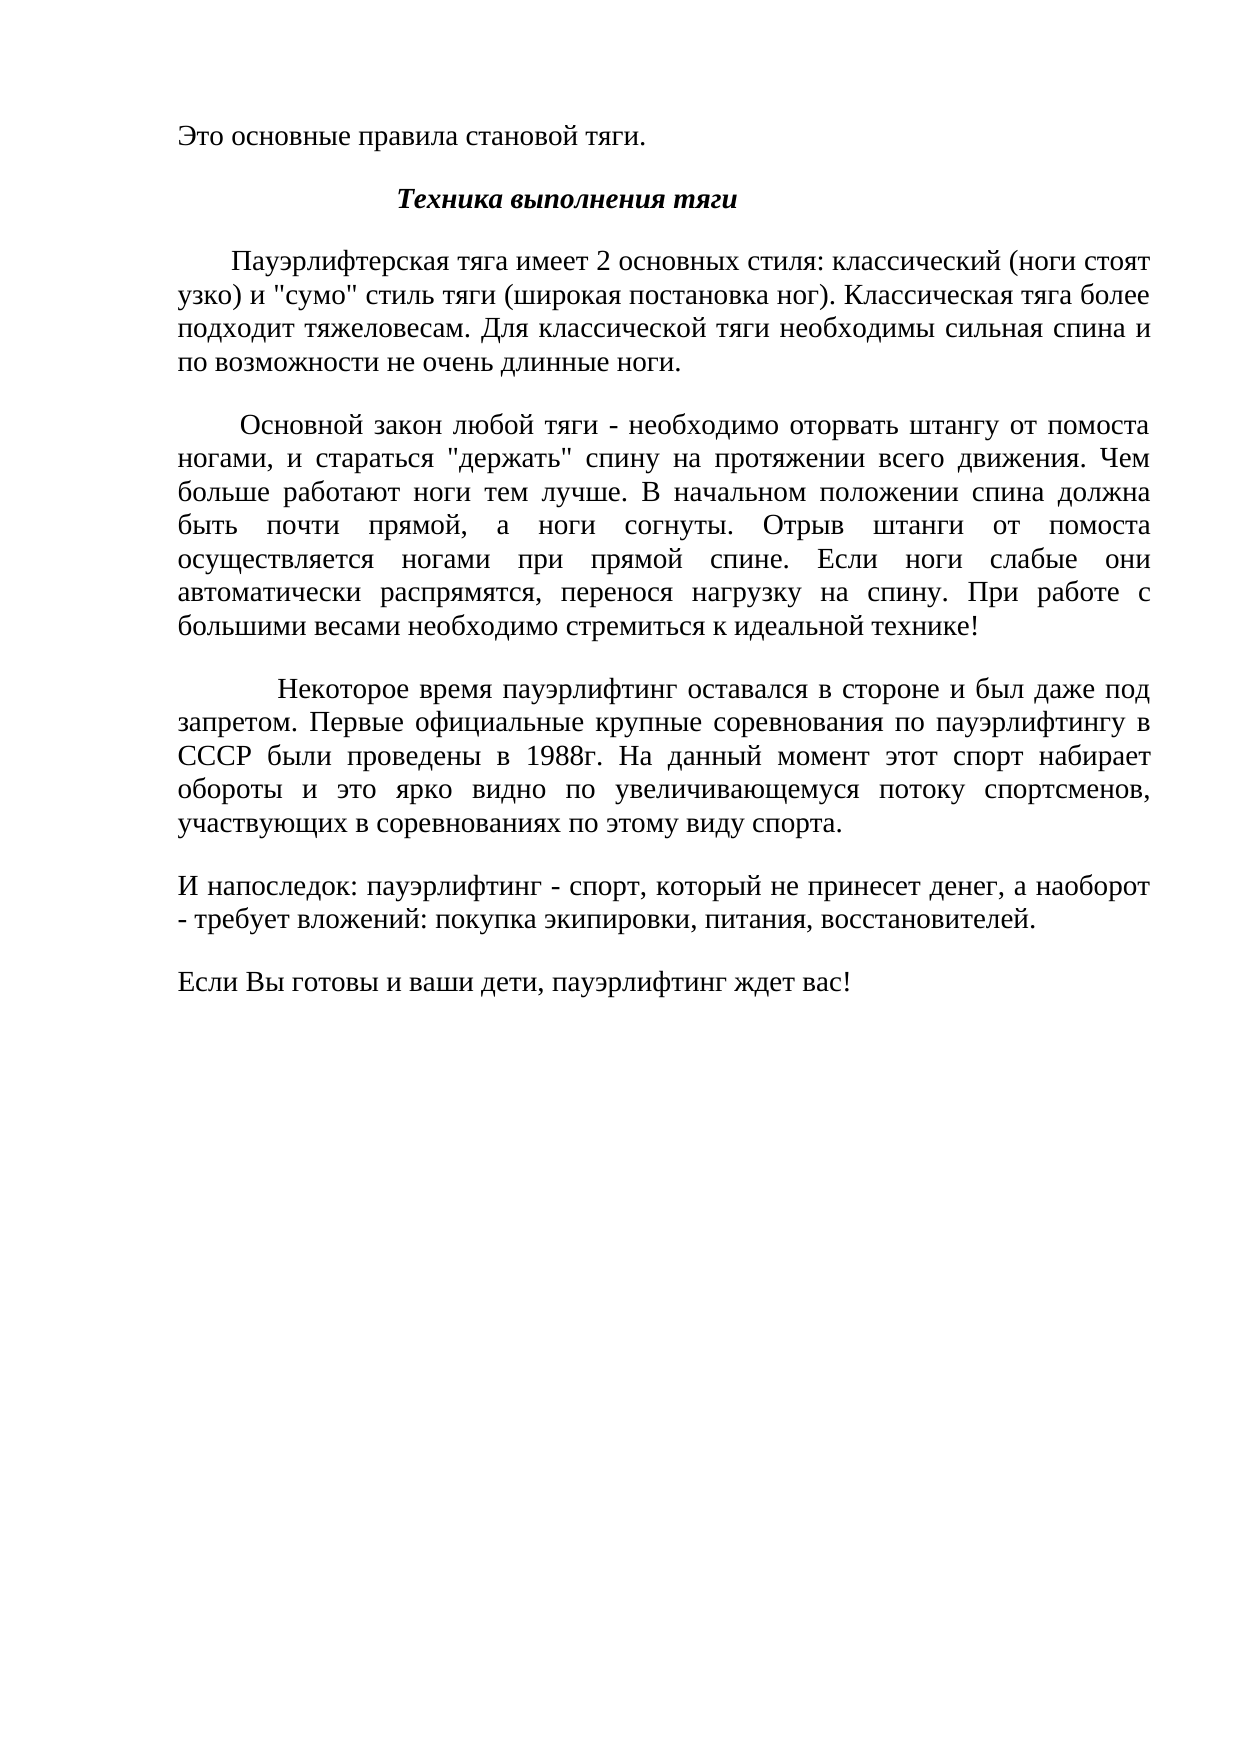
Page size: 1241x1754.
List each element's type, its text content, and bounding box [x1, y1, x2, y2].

text И напоследок: пауэрлифтинг - спорт, который не принесет денег, а наоборот - требует вложений: покупка экипировки, питания, восстановителей. [177, 868, 1152, 935]
text Это основные правила становой тяги. [177, 118, 1152, 152]
text Пауэрлифтерская тяга имеет 2 основных стиля: классический (ноги стоят узко) и "сумо" стиль тяги (широкая постановка ног). Классическая тяга более подходит тяжеловесам. Для классической тяги необходимы сильная спина и по возможности не очень длинные ноги. [177, 243, 1152, 378]
text Некоторое время пауэрлифтинг оставался в стороне и был даже под запретом. Первые официальные крупные соревнования по пауэрлифтингу в СССР были проведены в 1988г. На данный момент этот спорт набирает обороты и это ярко видно по увеличивающемуся потоку спортсменов, участвующих в соревнованиях по этому виду спорта. [177, 671, 1152, 838]
text Техника выполнения тяги [177, 181, 1152, 214]
text Если Вы готовы и ваши дети, пауэрлифтинг ждет вас! [177, 964, 1152, 997]
text Основной закон любой тяги - необходимо оторвать штангу от помоста ногами, и стараться "держать" спину на протяжении всего движения. Чем больше работают ноги тем лучше. В начальном положении спина должна быть почти прямой, а ноги согнуты. Отрыв штанги от помоста осуществляется ногами при прямой спине. Если ноги слабые они автоматически распрямятся, перенося нагрузку на спину. При работе с большими весами необходимо стремиться к идеальной технике! [177, 407, 1152, 642]
